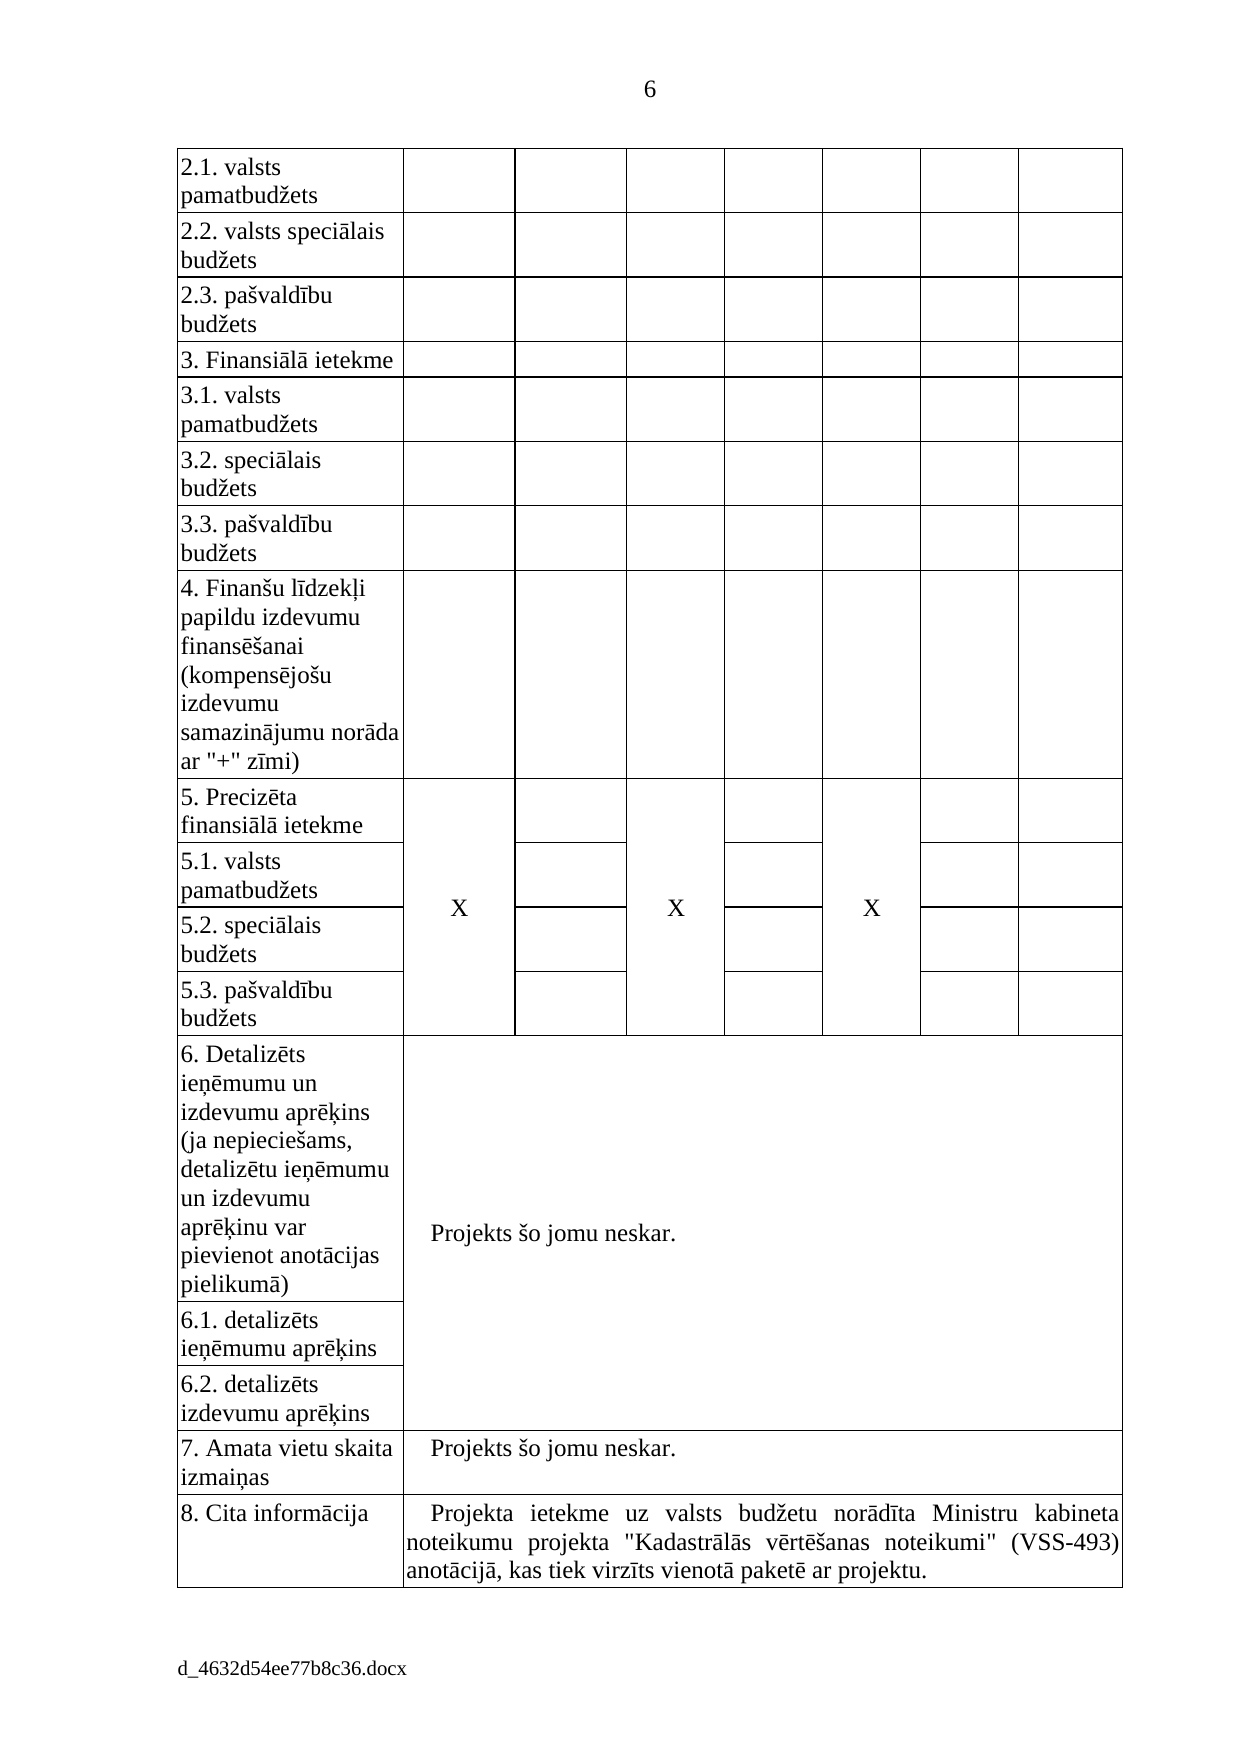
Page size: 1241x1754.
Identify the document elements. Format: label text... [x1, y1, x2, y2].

table_cell [516, 278, 626, 341]
table_cell 5. Precizēta finansiālā ietekme [178, 779, 403, 842]
table_cell 3. Finansiālā ietekme [178, 342, 403, 376]
table_cell [725, 378, 822, 441]
table_cell 2.1. valsts pamatbudžets [178, 149, 403, 212]
table_cell [921, 843, 1018, 906]
table_cell 6. Detalizēts ieņēmumu un izdevumu aprēķins (ja nepieciešams, detalizētu ieņēmumu un izdevumu aprēķinu var pievienot anotācijas pielikumā) [178, 1036, 403, 1301]
table_cell [921, 506, 1018, 569]
table_cell [823, 571, 920, 778]
table_cell [627, 442, 724, 505]
table_cell 7. Amata vietu skaita izmaiņas [178, 1431, 403, 1494]
table_cell [823, 506, 920, 569]
table_cell [1019, 972, 1122, 1035]
table_cell [627, 378, 724, 441]
table_cell [725, 779, 822, 842]
table_cell [516, 149, 626, 212]
table_cell [627, 506, 724, 569]
table_cell [404, 378, 514, 441]
table_cell [516, 342, 626, 376]
table_cell [1019, 779, 1122, 842]
table_cell [1019, 908, 1122, 971]
table_cell 3.3. pašvaldību budžets [178, 506, 403, 569]
table_cell 2.3. pašvaldību budžets [178, 278, 403, 341]
table_cell [627, 213, 724, 276]
table_cell [823, 149, 920, 212]
table_cell [725, 149, 822, 212]
table_cell 4. Finanšu līdzekļi papildu izdevumu finansēšanai (kompensējošu izdevumu samazinājumu norāda ar "+" zīmi) [178, 571, 403, 778]
table_cell Projekts šo jomu neskar. [404, 1431, 1122, 1494]
table_cell [404, 149, 514, 212]
table_cell [404, 442, 514, 505]
table_cell Projekta ietekme uz valsts budžetu norādīta Ministru kabineta noteikumu projekta "Kadastrālās vērtēšanas noteikumi" (VSS-493) anotācijā, kas tiek virzīts vienotā paketē ar projektu. [404, 1495, 1122, 1587]
table_cell 5.2. speciālais budžets [178, 908, 403, 971]
table_cell [1019, 149, 1122, 212]
table_cell [1019, 378, 1122, 441]
table_cell 6.2. detalizēts izdevumu aprēķins [178, 1366, 403, 1429]
table_cell [1019, 843, 1122, 906]
table_cell [725, 972, 822, 1035]
table_cell [1019, 278, 1122, 341]
table_cell [404, 506, 514, 569]
table_cell [1019, 442, 1122, 505]
table_cell [823, 213, 920, 276]
table_cell [1019, 213, 1122, 276]
table_cell [516, 213, 626, 276]
table_cell [516, 378, 626, 441]
table_cell 5.1. valsts pamatbudžets [178, 843, 403, 906]
table_cell [516, 506, 626, 569]
table_cell [404, 571, 514, 778]
table_cell [921, 342, 1018, 376]
table_cell 6.1. detalizēts ieņēmumu aprēķins [178, 1302, 403, 1365]
table_cell [823, 278, 920, 341]
table_cell [404, 278, 514, 341]
table_cell [725, 213, 822, 276]
table_cell [725, 843, 822, 906]
table_cell [404, 342, 514, 376]
table_cell [823, 342, 920, 376]
table_cell [516, 442, 626, 505]
table_cell [516, 571, 626, 778]
table_cell [725, 571, 822, 778]
table_cell [921, 908, 1018, 971]
table_cell [725, 908, 822, 971]
table_cell [1019, 571, 1122, 778]
table_cell [921, 213, 1018, 276]
table_cell [516, 843, 626, 906]
table_cell Projekts šo jomu neskar. [404, 1036, 1122, 1429]
table_cell [404, 213, 514, 276]
table_cell [725, 342, 822, 376]
table_cell [627, 278, 724, 341]
table_cell X [404, 779, 514, 1035]
table_cell [1019, 342, 1122, 376]
table_cell [921, 571, 1018, 778]
table_cell [516, 779, 626, 842]
table_cell [921, 442, 1018, 505]
table_cell [627, 342, 724, 376]
table_cell [823, 442, 920, 505]
table_cell [627, 571, 724, 778]
table_cell [725, 506, 822, 569]
table_cell [823, 378, 920, 441]
table_cell 2.2. valsts speciālais budžets [178, 213, 403, 276]
table_cell 3.1. valsts pamatbudžets [178, 378, 403, 441]
table_cell [921, 278, 1018, 341]
table_cell [627, 149, 724, 212]
table_cell [725, 278, 822, 341]
table_cell [1019, 506, 1122, 569]
table_cell 3.2. speciālais budžets [178, 442, 403, 505]
table_cell [516, 972, 626, 1035]
table_cell [921, 378, 1018, 441]
table_cell X [627, 779, 724, 1035]
table_cell [725, 442, 822, 505]
table_cell [921, 779, 1018, 842]
table_cell [921, 972, 1018, 1035]
table_cell X [823, 779, 920, 1035]
table_cell [921, 149, 1018, 212]
table_cell [516, 908, 626, 971]
table_cell 8. Cita informācija [178, 1495, 403, 1587]
table_cell 5.3. pašvaldību budžets [178, 972, 403, 1035]
